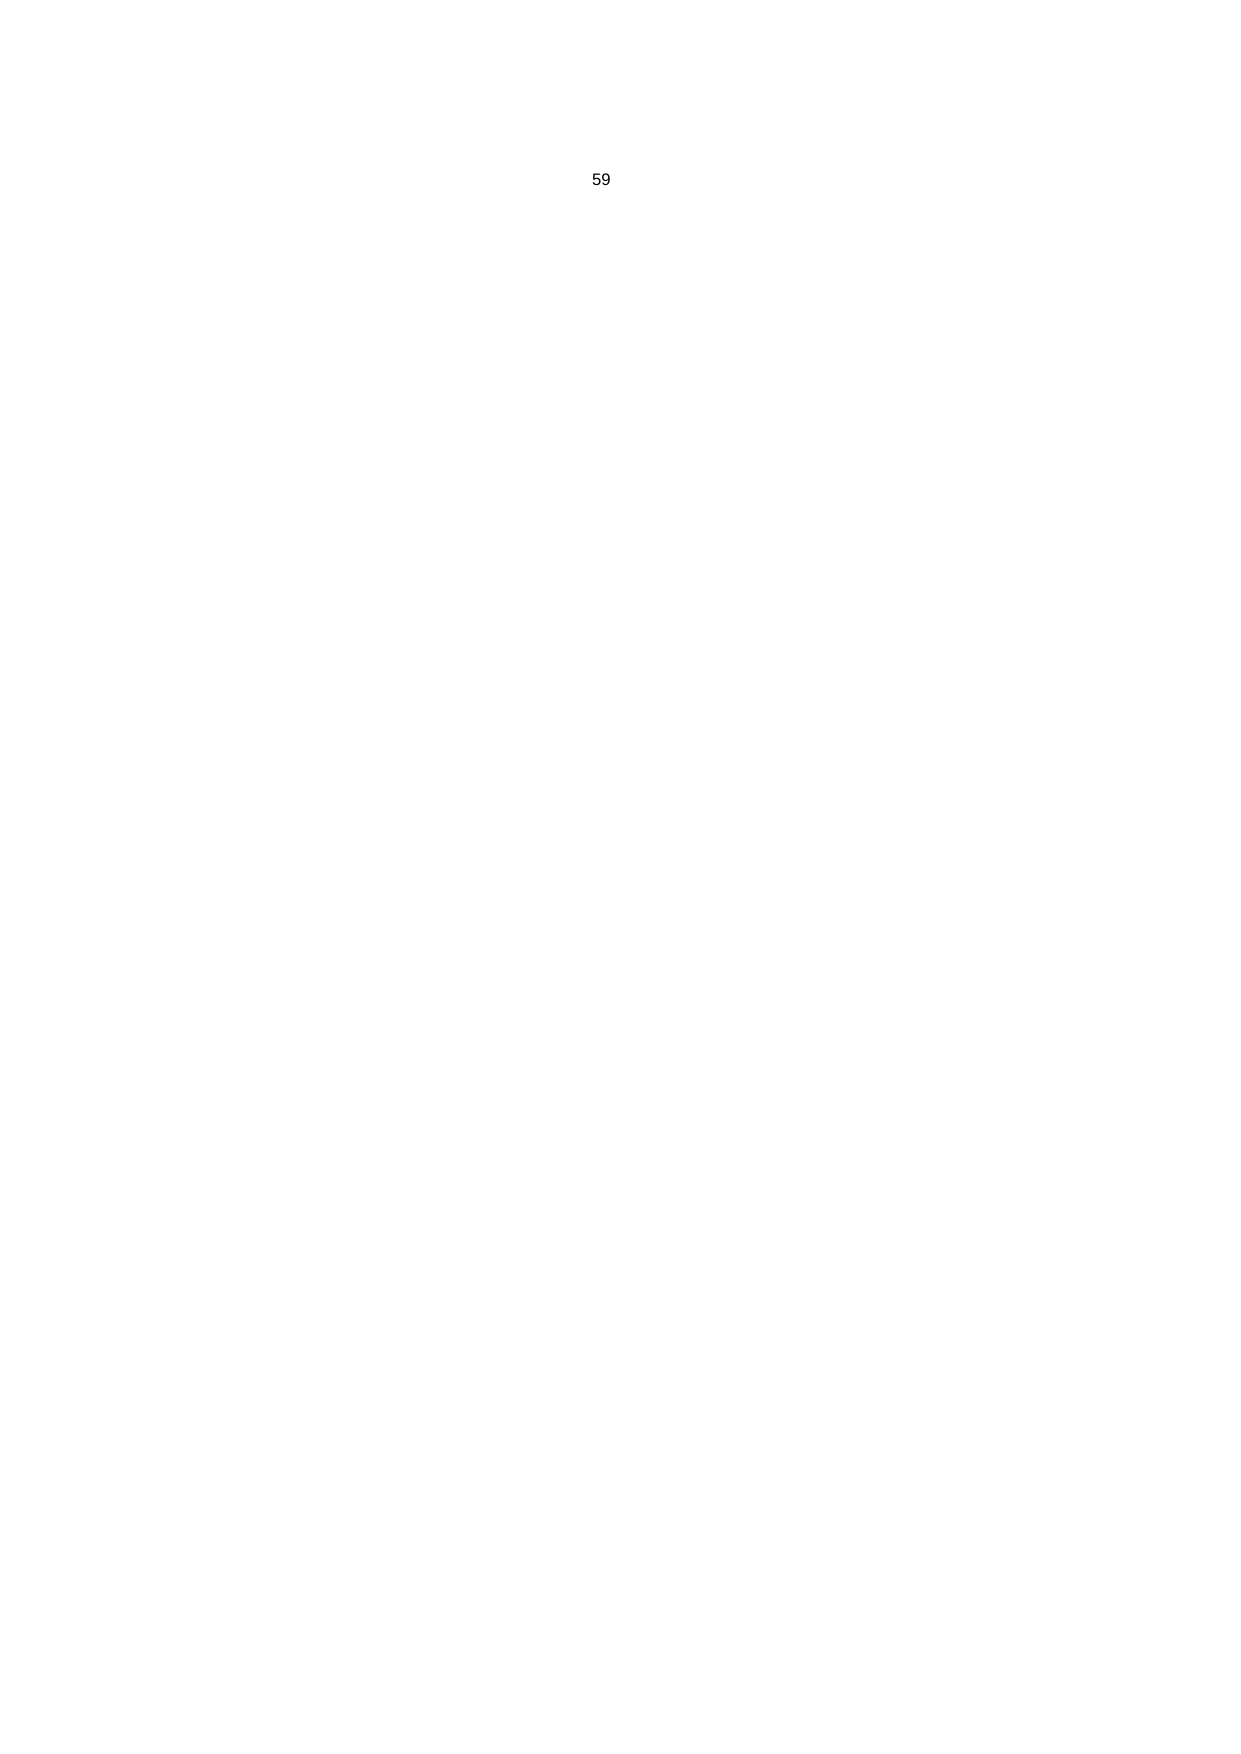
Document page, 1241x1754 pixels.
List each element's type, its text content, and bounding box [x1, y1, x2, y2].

text 59 [148, 170, 1054, 189]
